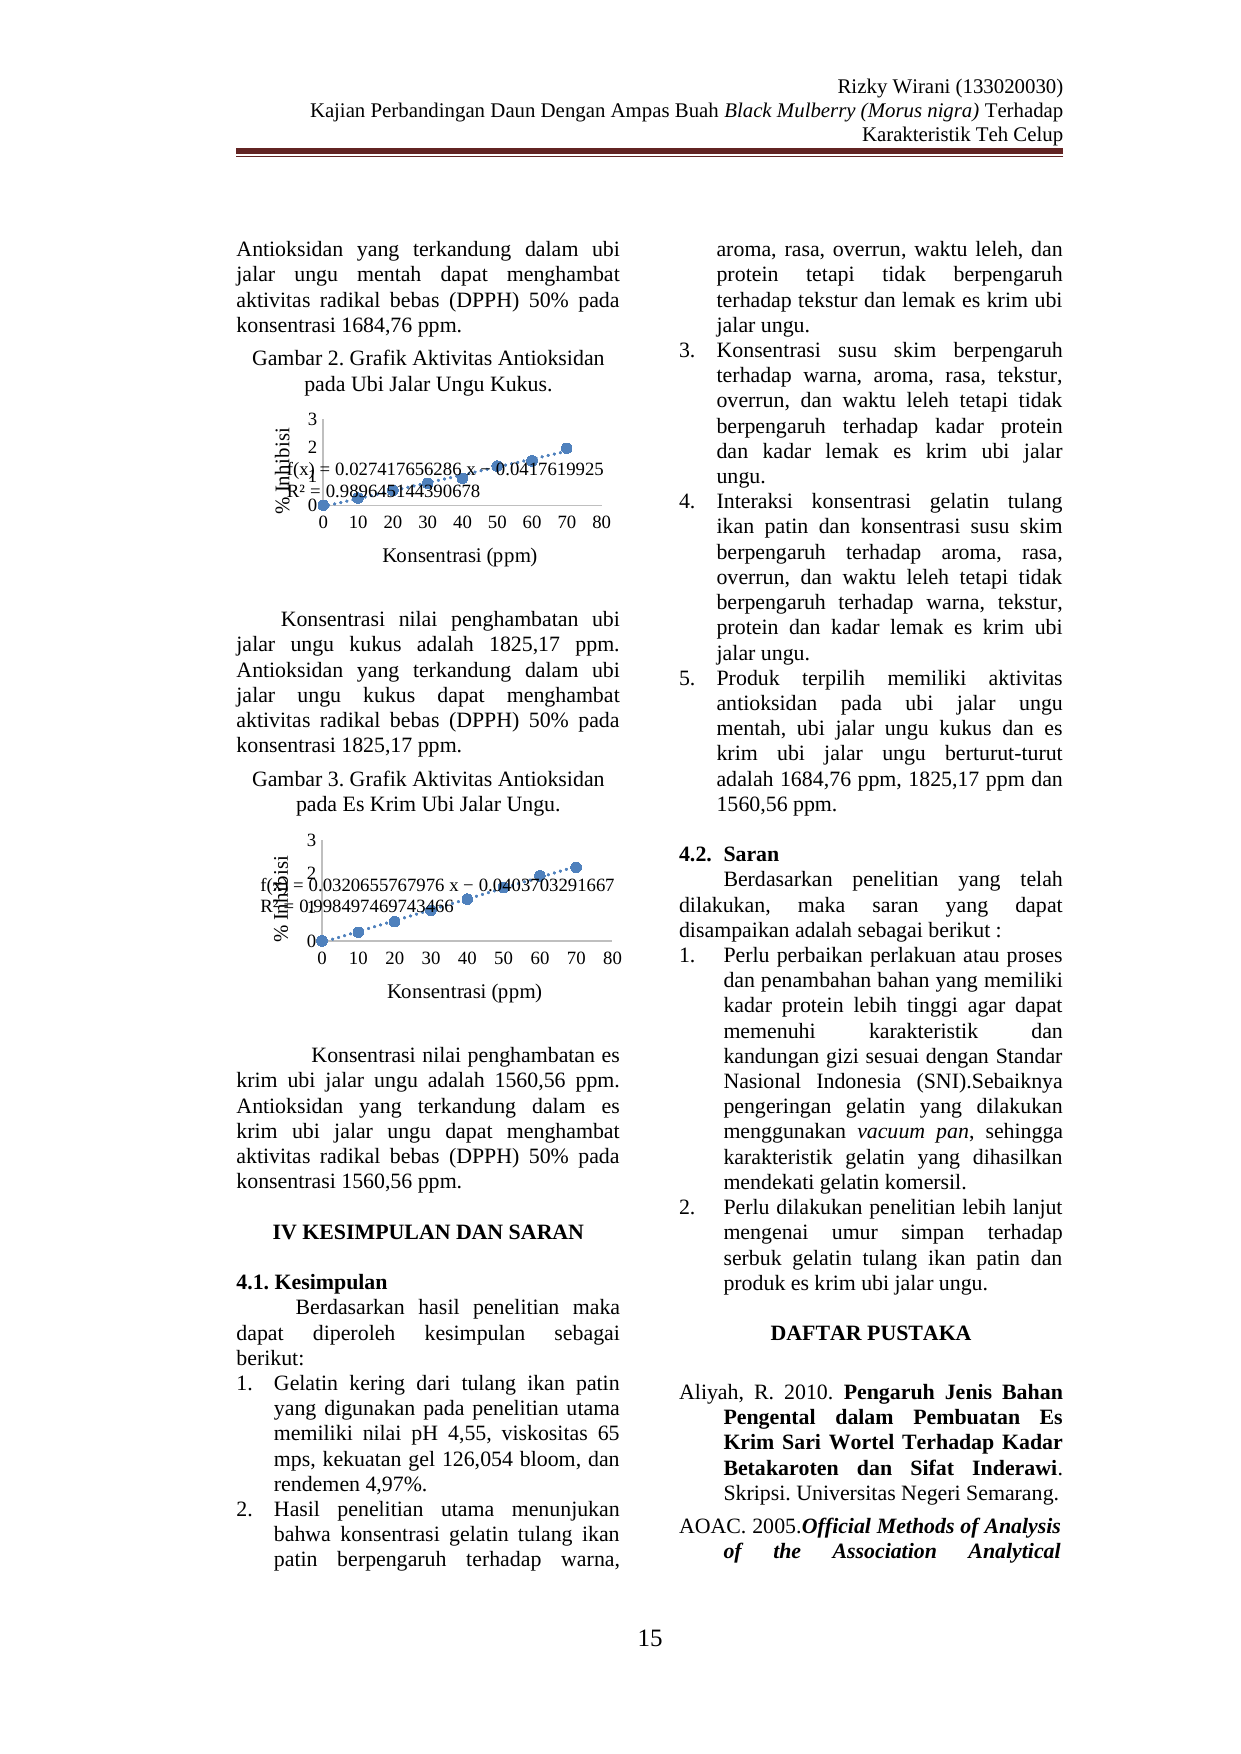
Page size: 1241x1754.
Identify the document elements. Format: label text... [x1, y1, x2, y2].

list Perlu perbaikan perlakuan atau proses dan penambahan bahan yang memiliki kadar protein lebih tinggi agar dapat memenuhi karakteristik dan kandungan gizi sesuai dengan Standar Nasional Indonesia (SNI).Sebaiknya pengeringan gelatin yang dilakukan menggunakan vacuum pan, sehingga karakteristik gelatin yang dihasilkan mendekati gelatin komersil. [679, 942, 1063, 1194]
text IV KESIMPULAN DAN SARAN [236, 1219, 620, 1244]
text 4.1. Kesimpulan [236, 1269, 620, 1294]
text Aliyah, R. 2010. Pengaruh Jenis Bahan Pengental dalam Pembuatan Es Krim Sari Wortel Terhadap Kadar Betakaroten dan Sifat Inderawi. Skripsi. Universitas Negeri Semarang. [679, 1379, 1063, 1505]
text Berdasarkan hasil penelitian maka dapat diperoleh kesimpulan sebagai berikut: [236, 1294, 620, 1370]
list Interaksi konsentrasi gelatin tulang ikan patin dan konsentrasi susu skim berpengaruh terhadap aroma, rasa, overrun, dan waktu leleh tetapi tidak berpengaruh terhadap warna, tekstur, protein dan kadar lemak es krim ubi jalar ungu. [679, 488, 1063, 665]
text 4.2. Saran [679, 841, 1063, 866]
list Hasil penelitian utama menunjukan bahwa konsentrasi gelatin tulang ikan patin berpengaruh terhadap warna, aroma, rasa, overrun, waktu leleh, dan protein tetapi tidak berpengaruh terhadap tekstur dan lemak es krim ubi jalar ungu. [679, 236, 1063, 337]
list Hasil penelitian utama menunjukan bahwa konsentrasi gelatin tulang ikan patin berpengaruh terhadap warna, aroma, rasa, overrun, waktu leleh, dan protein tetapi tidak berpengaruh terhadap tekstur dan lemak es krim ubi jalar ungu. [236, 1496, 620, 1572]
text Konsentrasi nilai penghambatan ubi jalar ungu kukus adalah 1825,17 ppm. Antioksidan yang terkandung dalam ubi jalar ungu kukus dapat menghambat aktivitas radikal bebas (DPPH) 50% pada konsentrasi 1825,17 ppm. [236, 606, 620, 757]
text Gambar 3. Grafik Aktivitas Antioksidan pada Es Krim Ubi Jalar Ungu. [236, 766, 620, 816]
list Produk terpilih memiliki aktivitas antioksidan pada ubi jalar ungu mentah, ubi jalar ungu kukus dan es krim ubi jalar ungu berturut-turut adalah 1684,76 ppm, 1825,17 ppm dan 1560,56 ppm. [679, 665, 1063, 816]
text DAFTAR PUSTAKA [679, 1320, 1063, 1345]
list Konsentrasi susu skim berpengaruh terhadap warna, aroma, rasa, tekstur, overrun, dan waktu leleh tetapi tidak berpengaruh terhadap kadar protein dan kadar lemak es krim ubi jalar ungu. [679, 337, 1063, 488]
list Perlu dilakukan penelitian lebih lanjut mengenai umur simpan terhadap serbuk gelatin tulang ikan patin dan produk es krim ubi jalar ungu. [679, 1194, 1063, 1295]
text Konsentrasi nilai penghambatan es krim ubi jalar ungu adalah 1560,56 ppm. Antioksidan yang terkandung dalam es krim ubi jalar ungu dapat menghambat aktivitas radikal bebas (DPPH) 50% pada konsentrasi 1560,56 ppm. [236, 1042, 620, 1193]
text Berdasarkan penelitian yang telah dilakukan, maka saran yang dapat disampaikan adalah sebagai berikut : [679, 866, 1063, 942]
list Gelatin kering dari tulang ikan patin yang digunakan pada penelitian utama memiliki nilai pH 4,55, viskositas 65 mps, kekuatan gel 126,054 bloom, dan rendemen 4,97%. [236, 1370, 620, 1496]
text AOAC. 2005.Official Methods of Analysis of the Association Analytical Chemistry 18th Edition. Benjamin Franklin Station, Washington. [679, 1513, 1063, 1564]
text Gambar 2. Grafik Aktivitas Antioksidan pada Ubi Jalar Ungu Kukus. [236, 345, 620, 396]
